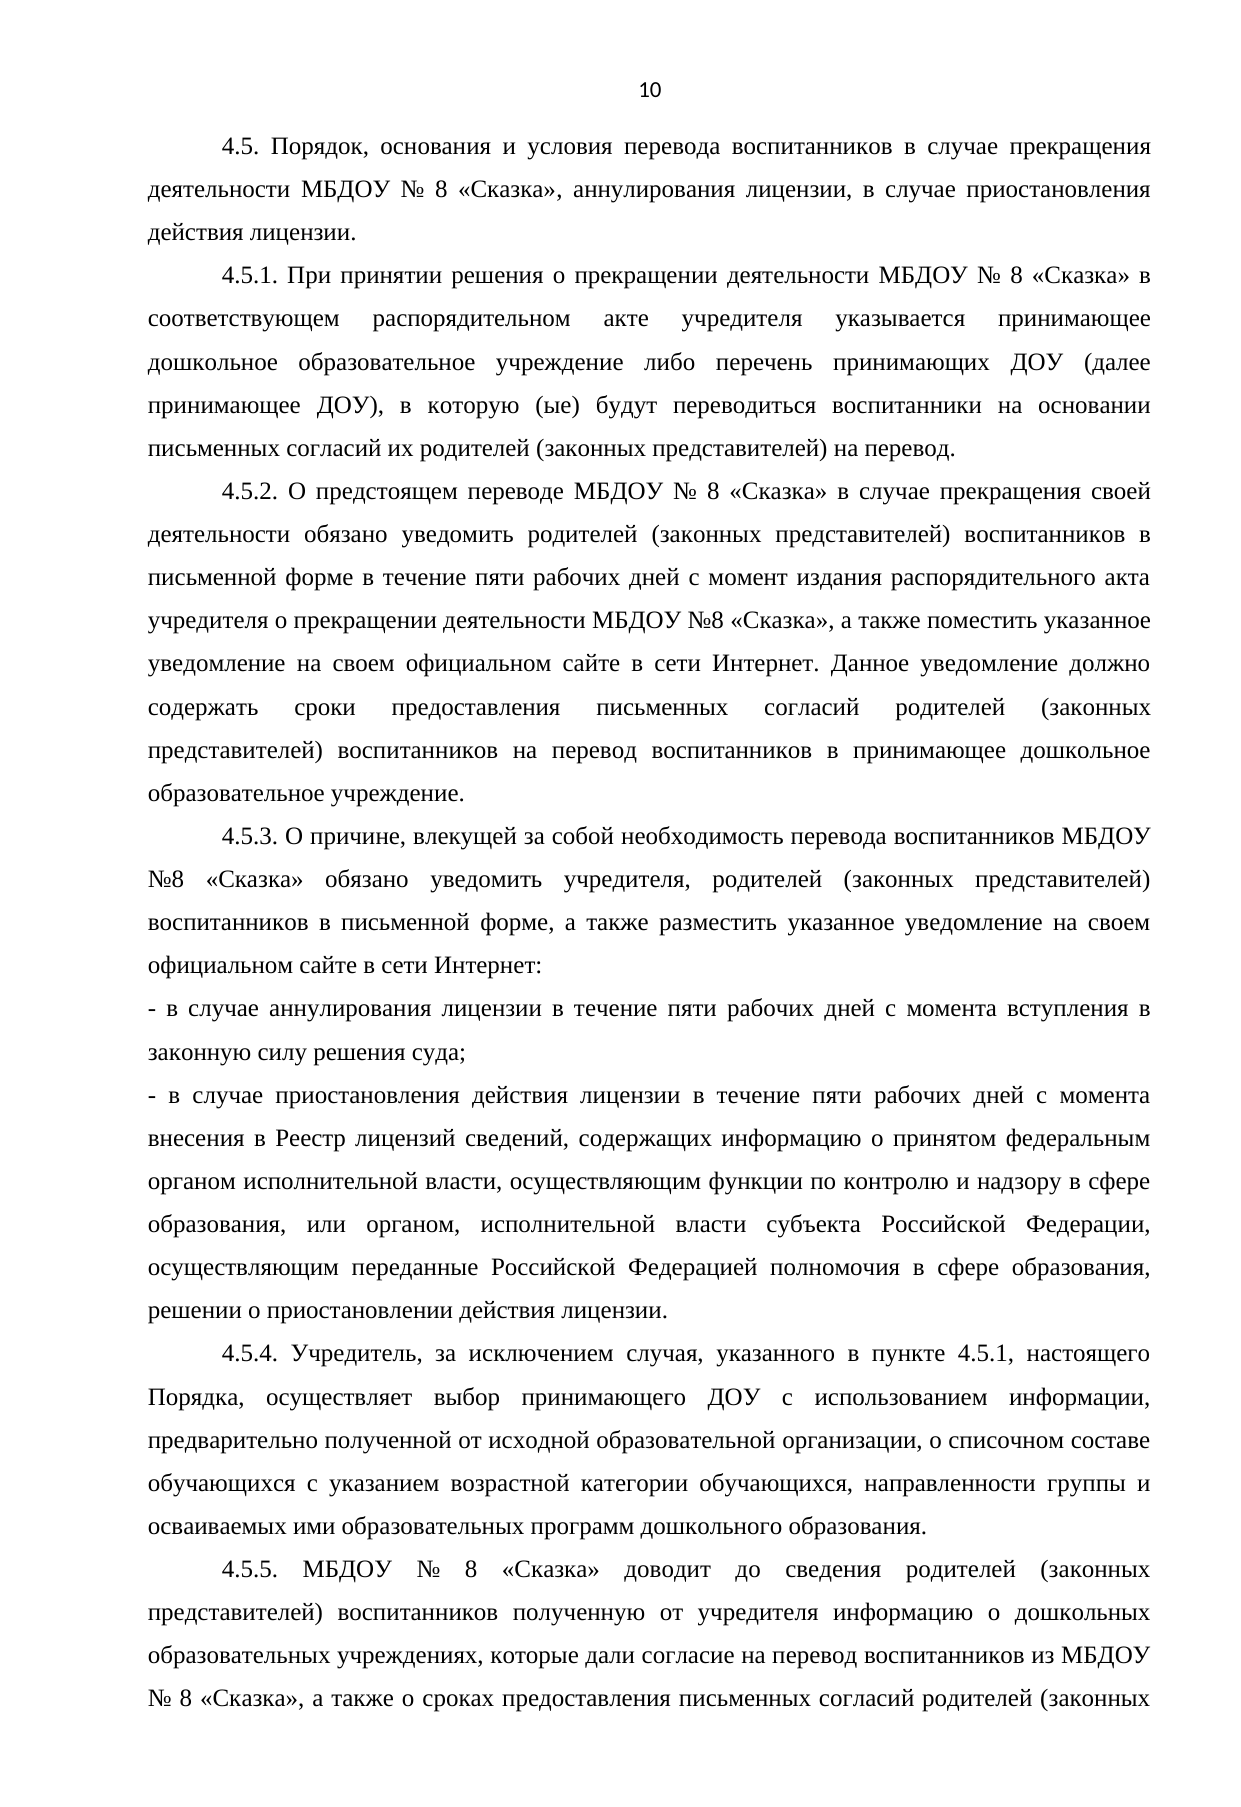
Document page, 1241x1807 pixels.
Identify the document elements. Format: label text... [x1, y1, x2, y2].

text 4.5.3. О причине, влекущей за собой необходимость перевода воспитанников МБДОУ №8 «Сказка» обязано уведомить учредителя, родителей (законных представителей) воспитанников в письменной форме, а также разместить указанное уведомление на своем официальном сайте в сети Интернет: [148, 821, 1152, 979]
text - в случае аннулирования лицензии в течение пяти рабочих дней с момента вступления в законную силу решения суда; [148, 993, 1152, 1065]
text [148, 1554, 1152, 1712]
text 4.5. Порядок, основания и условия перевода воспитанников в случае прекращения деятельности МБДОУ № 8 «Сказка», аннулирования лицензии, в случае приостановления действия лицензии. [148, 131, 1152, 246]
text 4.5.1. При принятии решения о прекращении деятельности МБДОУ № 8 «Сказка» в соответствующем распорядительном акте учредителя указывается принимающее дошкольное образовательное учреждение либо перечень принимающих ДОУ (далее принимающее ДОУ), в которую (ые) будут переводиться воспитанники на основании письменных согласий их родителей (законных представителей) на перевод. [148, 260, 1152, 462]
text 4.5.2. О предстоящем переводе МБДОУ № 8 «Сказка» в случае прекращения своей деятельности обязано уведомить родителей (законных представителей) воспитанников в письменной форме в течение пяти рабочих дней с момент издания распорядительного акта учредителя о прекращении деятельности МБДОУ №8 «Сказка», а также поместить указанное уведомление на своем официальном сайте в сети Интернет. Данное уведомление должно содержать сроки предоставления письменных согласий родителей (законных представителей) воспитанников на перевод воспитанников в принимающее дошкольное образовательное учреждение. [148, 476, 1152, 807]
text - в случае приостановления действия лицензии в течение пяти рабочих дней с момента внесения в Реестр лицензий сведений, содержащих информацию о принятом федеральным органом исполнительной власти, осуществляющим функции по контролю и надзору в сфере образования, или органом, исполнительной власти субъекта Российской Федерации, осуществляющим переданные Российской Федерацией полномочия в сфере образования, решении о приостановлении действия лицензии. [148, 1080, 1152, 1324]
text 4.5.4. Учредитель, за исключением случая, указанного в пункте 4.5.1, настоящего Порядка, осуществляет выбор принимающего ДОУ с использованием информации, предварительно полученной от исходной образовательной организации, о списочном составе обучающихся с указанием возрастной категории обучающихся, направленности группы и осваиваемых ими образовательных программ дошкольного образования. [148, 1338, 1152, 1540]
